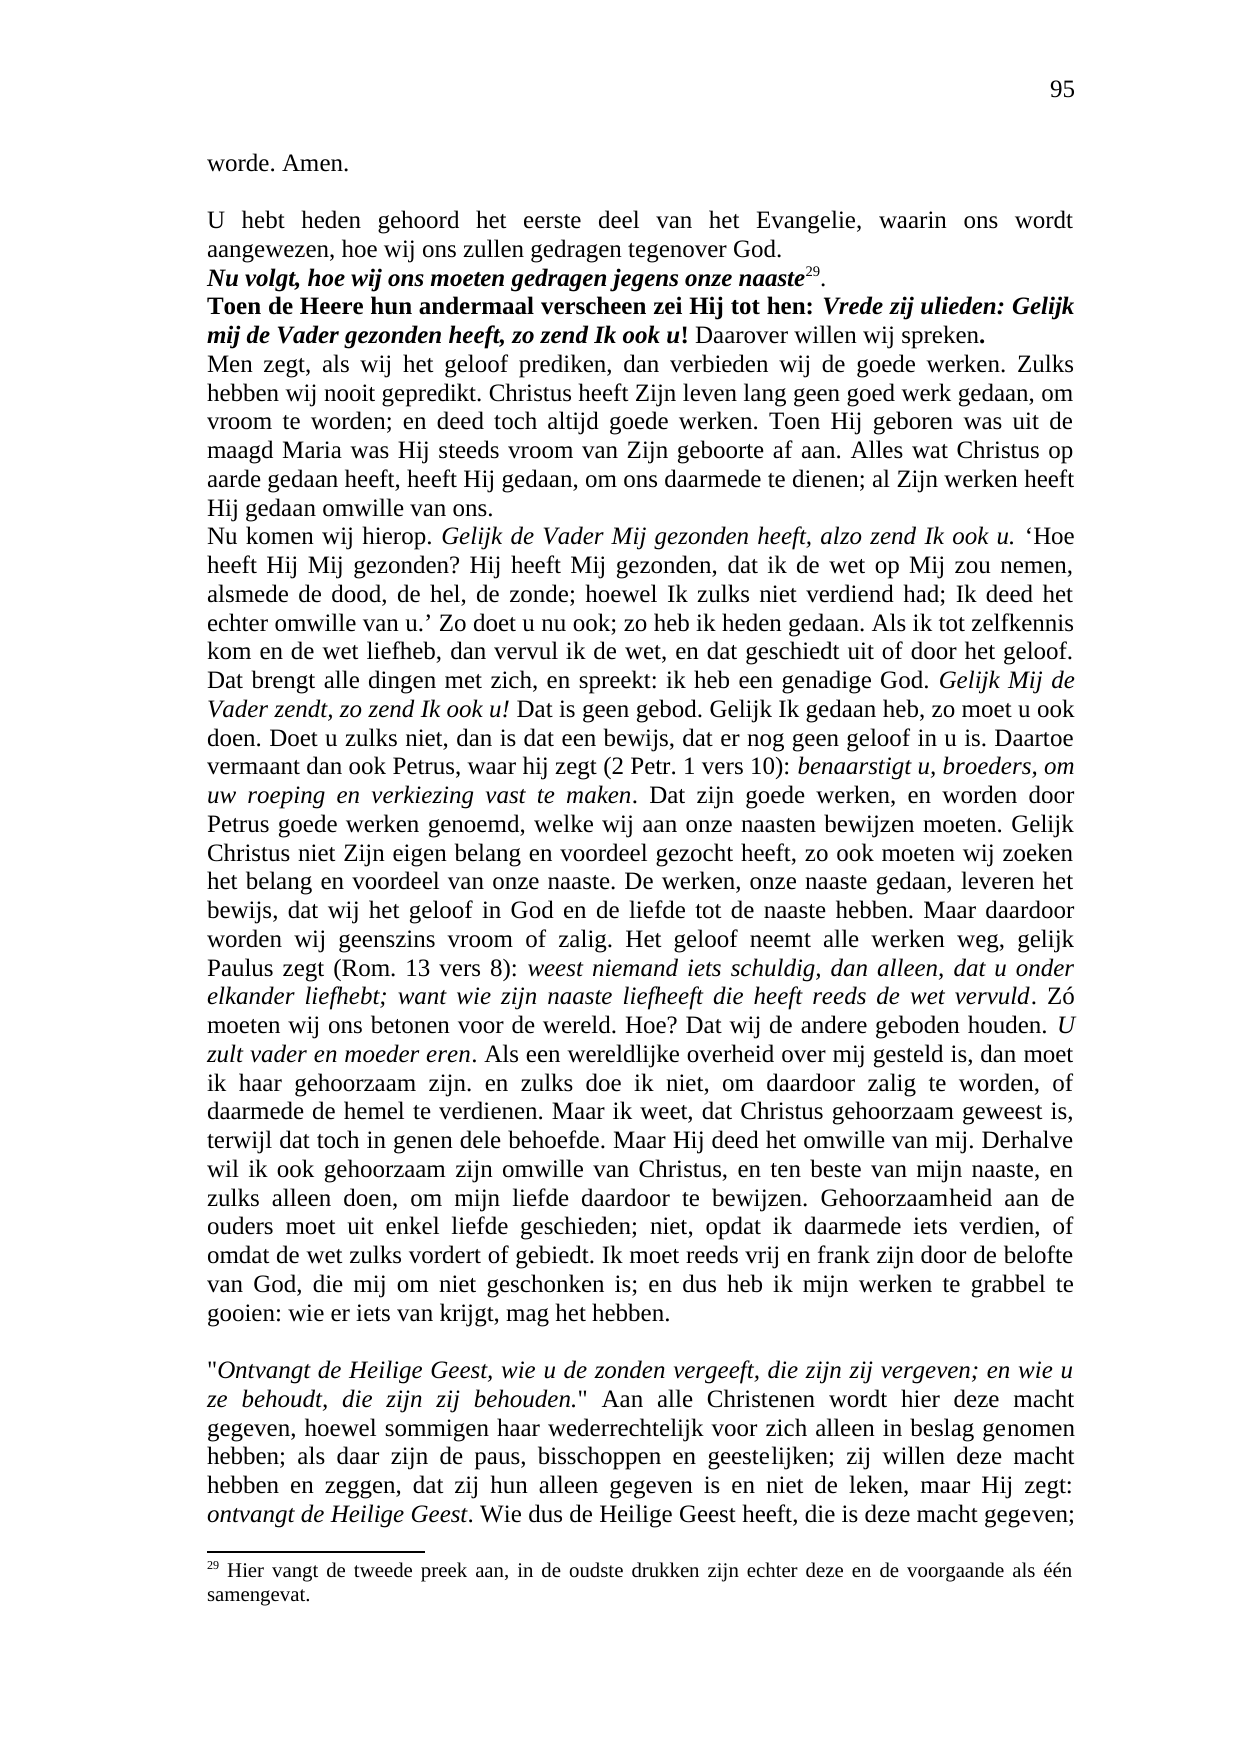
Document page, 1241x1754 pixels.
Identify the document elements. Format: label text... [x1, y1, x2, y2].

text Toen de Heere hun andermaal verscheen zei Hij tot hen: Vrede zij ulieden: Gelijk mij de Vader gezonden heeft, zo zend Ik ook u! Daarover willen wij spreken. [207, 291, 1075, 349]
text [207, 1355, 1075, 1528]
text Nu komen wij hierop. Gelijk de Vader Mij gezonden heeft, alzo zend Ik ook u. ‘Hoe heeft Hij Mij gezonden? Hij heeft Mij gezonden, dat ik de wet op Mij zou nemen, alsmede de dood, de hel, de zonde; hoewel Ik zulks niet verdiend had; Ik deed het echter omwille van u.’ Zo doet u nu ook; zo heb ik heden gedaan. Als ik tot zelfkennis kom en de wet liefheb, dan vervul ik de wet, en dat geschiedt uit of door het geloof. Dat brengt alle dingen met zich, en spreekt: ik heb een genadige God. Gelijk Mij de Vader zendt, zo zend Ik ook u! Dat is geen gebod. Gelijk Ik gedaan heb, zo moet u ook doen. Doet u zulks niet, dan is dat een bewijs, dat er nog geen geloof in u is. Daartoe vermaant dan ook Petrus, waar hij zegt (2 Petr. 1 vers 10): benaarstigt u, broeders, om uw roeping en verkiezing vast te maken. Dat zijn goede werken, en worden door Petrus goede werken genoemd, welke wij aan onze naasten bewijzen moeten. Gelijk Christus niet Zijn eigen belang en voordeel gezocht heeft, zo ook moeten wij zoeken het belang en voordeel van onze naaste. De werken, onze naaste gedaan, leveren het bewijs, dat wij het geloof in God en de liefde tot de naaste hebben. Maar daardoor worden wij geenszins vroom of zalig. Het geloof neemt alle werken weg, gelijk Paulus zegt (Rom. 13 vers 8): weest niemand iets schuldig, dan alleen, dat u onder elkander liefhebt; want wie zijn naaste liefheeft die heeft reeds de wet vervuld. Zó moeten wij ons betonen voor de wereld. Hoe? Dat wij de andere geboden houden. U zult vader en moeder eren. Als een wereldlijke overheid over mij gesteld is, dan moet ik haar gehoorzaam zijn. en zulks doe ik niet, om daardoor zalig te worden, of daarmede de hemel te verdienen. Maar ik weet, dat Christus gehoorzaam geweest is, terwijl dat toch in genen dele behoefde. Maar Hij deed het omwille van mij. Derhalve wil ik ook gehoorzaam zijn omwille van Christus, en ten beste van mijn naaste, en zulks alleen doen, om mijn liefde daardoor te bewijzen. Gehoorzaamheid aan de ouders moet uit enkel liefde geschieden; niet, opdat ik daarmede iets verdien, of omdat de wet zulks vordert of gebiedt. Ik moet reeds vrij en frank zijn door de belofte van God, die mij om niet geschonken is; en dus heb ik mijn werken te grabbel te gooien: wie er iets van krijgt, mag het hebben. [207, 521, 1075, 1326]
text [207, 148, 1075, 176]
text U hebt heden gehoord het eerste deel van het Evangelie, waarin ons wordt aangewezen, hoe wij ons zullen gedragen tegenover God. [207, 205, 1075, 263]
text Men zegt, als wij het geloof prediken, dan verbieden wij de goede werken. Zulks hebben wij nooit gepredikt. Christus heeft Zijn leven lang geen goed werk gedaan, om vroom te worden; en deed toch altijd goede werken. Toen Hij geboren was uit de maagd Maria was Hij steeds vroom van Zijn geboorte af aan. Alles wat Christus op aarde gedaan heeft, heeft Hij gedaan, om ons daarmede te dienen; al Zijn werken heeft Hij gedaan omwille van ons. [207, 349, 1075, 521]
text Nu volgt, hoe wij ons moeten gedragen jegens onze naaste. [207, 263, 1075, 291]
